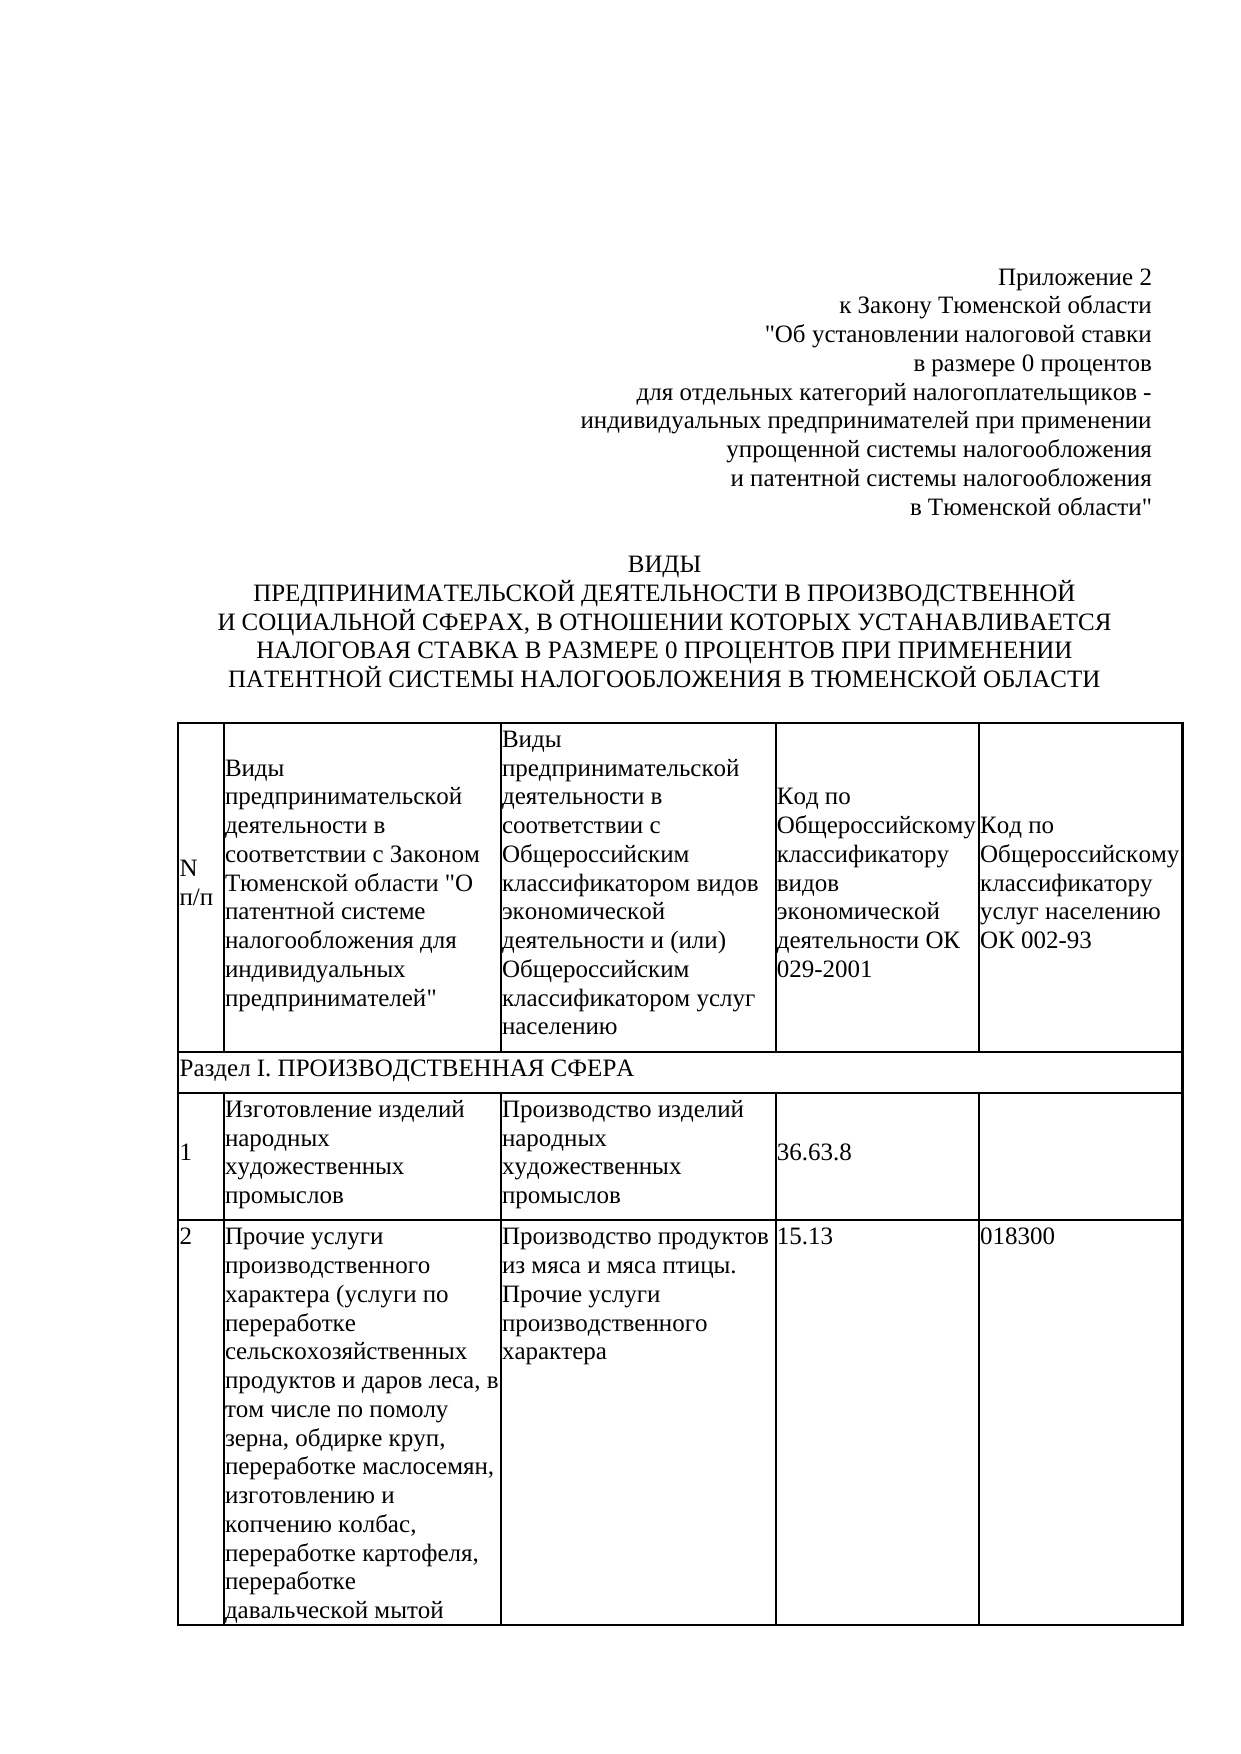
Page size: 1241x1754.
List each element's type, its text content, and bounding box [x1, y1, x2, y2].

table_cell 15.13 [777, 1221, 978, 1624]
table_cell Изготовление изделий народных художественных промыслов [225, 1094, 500, 1219]
text к Закону Тюменской области [177, 291, 1152, 319]
text ПРЕДПРИНИМАТЕЛЬСКОЙ ДЕЯТЕЛЬНОСТИ В ПРОИЗВОДСТВЕННОЙ [177, 578, 1152, 607]
table_header Виды предпринимательской деятельности в соответствии с Общероссийским классификатором видов экономической деятельности и (или) Общероссийским классификатором услуг населению [502, 724, 775, 1051]
text в Тюменской области" [177, 492, 1152, 521]
text ВИДЫ [177, 549, 1152, 578]
table_header Код по Общероссийскому классификатору видов экономической деятельности ОК 029-2001 [777, 724, 978, 1051]
text индивидуальных предпринимателей при применении [177, 406, 1152, 434]
text И СОЦИАЛЬНОЙ СФЕРАХ, В ОТНОШЕНИИ КОТОРЫХ УСТАНАВЛИВАЕТСЯ [177, 607, 1152, 636]
text и патентной системы налогообложения [177, 463, 1152, 492]
text ПАТЕНТНОЙ СИСТЕМЫ НАЛОГООБЛОЖЕНИЯ В ТЮМЕНСКОЙ ОБЛАСТИ [177, 664, 1152, 693]
table_cell 36.63.8 [777, 1094, 978, 1219]
text упрощенной системы налогообложения [177, 434, 1152, 463]
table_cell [225, 1221, 500, 1624]
text НАЛОГОВАЯ СТАВКА В РАЗМЕРЕ 0 ПРОЦЕНТОВ ПРИ ПРИМЕНЕНИИ [177, 636, 1152, 664]
table_header Виды предпринимательской деятельности в соответствии с Законом Тюменской области "О патентной системе налогообложения для индивидуальных предпринимателей" [225, 724, 500, 1051]
text для отдельных категорий налогоплательщиков - [177, 377, 1152, 406]
table_cell Раздел I. ПРОИЗВОДСТВЕННАЯ СФЕРА [179, 1053, 1181, 1092]
table_cell [980, 1094, 1181, 1219]
text Приложение 2 [177, 262, 1152, 291]
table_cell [502, 1221, 775, 1624]
text "Об установлении налоговой ставки [177, 319, 1152, 348]
table_cell 1 [179, 1094, 223, 1219]
table_header N п/п [179, 724, 223, 1051]
table_header Код по Общероссийскому классификатору услуг населению ОК 002-93 [980, 724, 1181, 1051]
table_cell 2 [179, 1221, 223, 1624]
table_cell Производство изделий народных художественных промыслов [502, 1094, 775, 1219]
table_cell 018300 [980, 1221, 1181, 1624]
text в размере 0 процентов [177, 348, 1152, 377]
